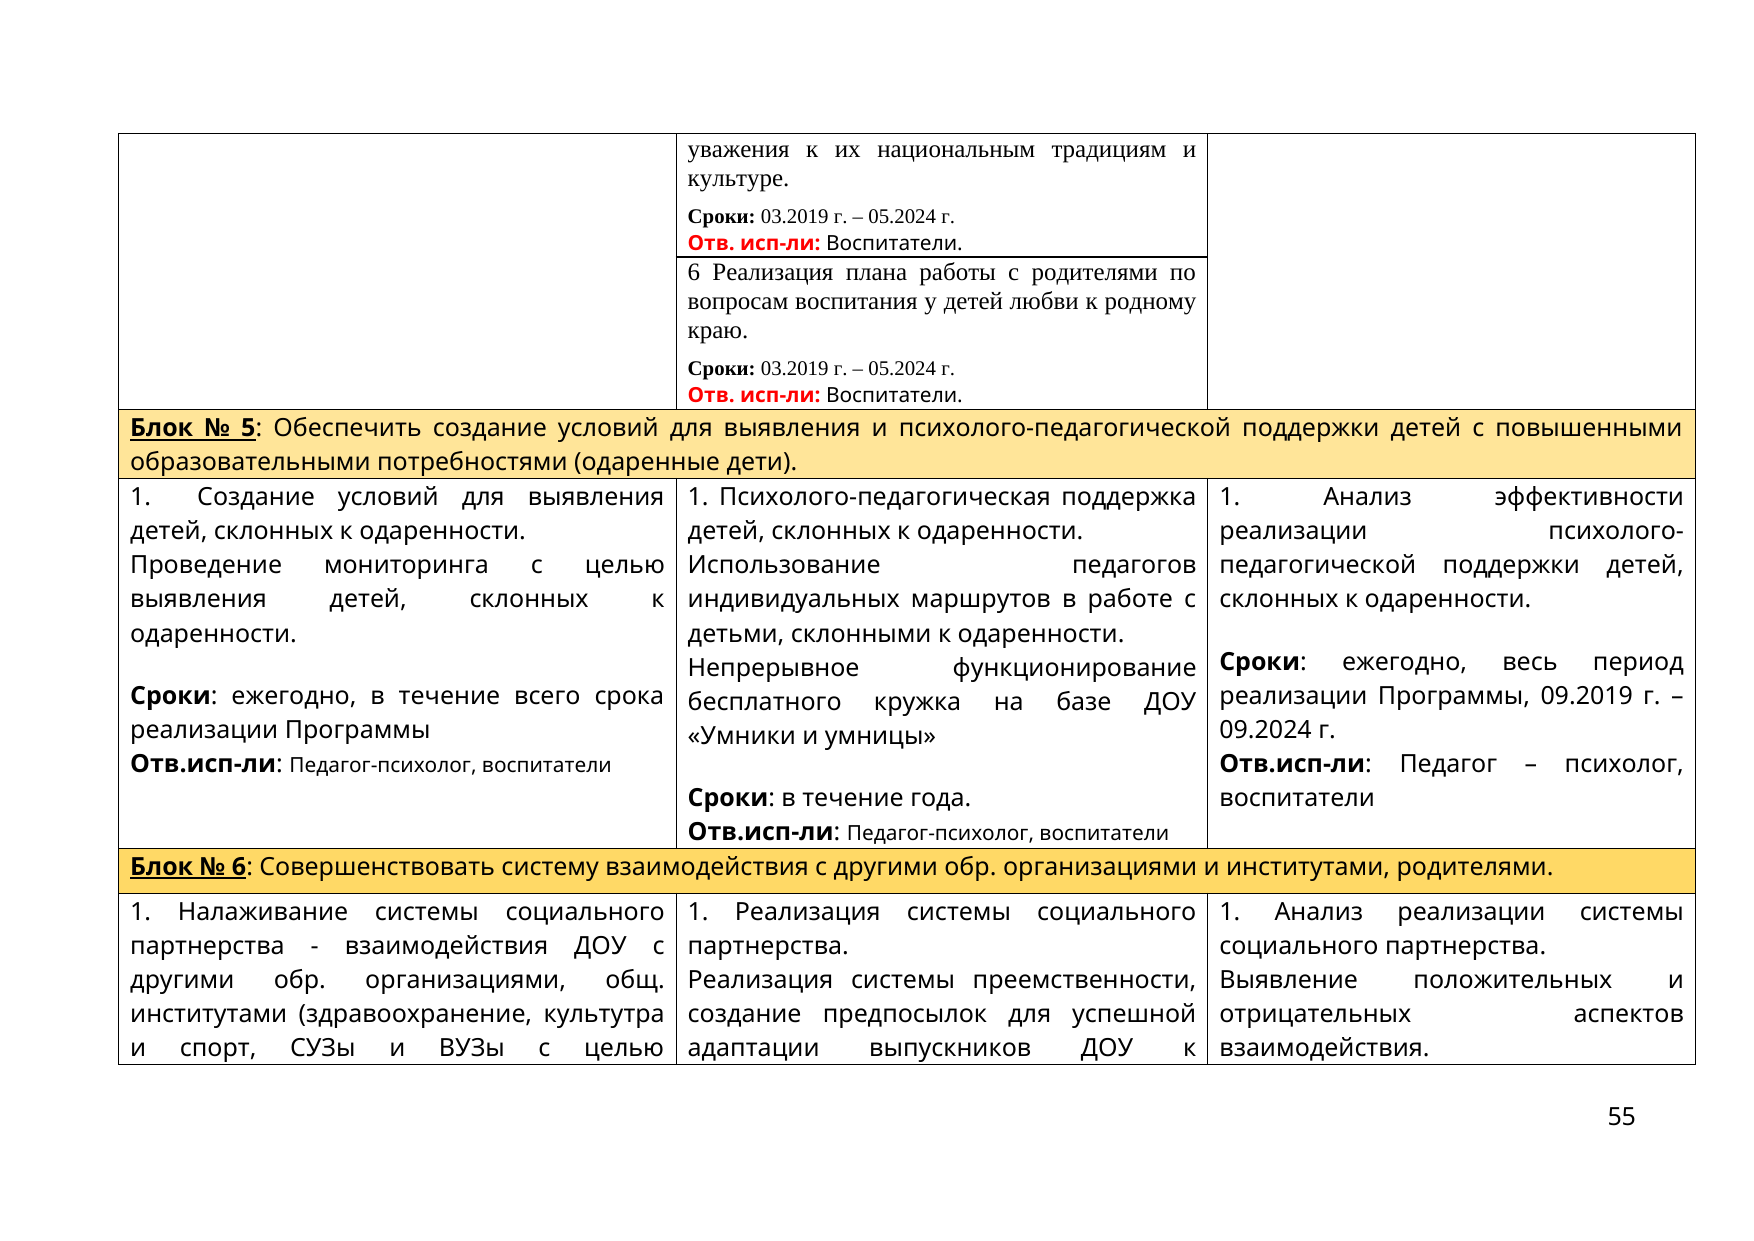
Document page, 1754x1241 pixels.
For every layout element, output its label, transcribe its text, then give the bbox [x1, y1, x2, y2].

table_cell 1. Анализ эффективности реализации психолого-педагогической поддержки детей, склонных к одаренности. Сроки: ежегодно, весь период реализации Программы, 09.2019 г. – 09.2024 г. Отв.исп-ли: Педагог – психолог, воспитатели [1208, 479, 1695, 848]
table_cell Блок № 6: Совершенствовать систему взаимодействия с другими обр. организациями и институтами, родителями. [119, 849, 1695, 893]
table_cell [119, 894, 676, 1064]
table_cell [119, 134, 676, 409]
table_cell 6 Реализация плана работы с родителями по вопросам воспитания у детей любви к родному краю. Сроки: 03.2019 г. – 05.2024 г. Отв. исп-ли: Воспитатели. [677, 258, 1207, 409]
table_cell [1208, 894, 1695, 1064]
table_cell Блок № 5: Обеспечить создание условий для выявления и психолого-педагогической поддержки детей с повышенными образовательными потребностями (одаренные дети). [119, 410, 1695, 478]
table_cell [677, 894, 1207, 1064]
table_cell 1. Создание условий для выявления детей, склонных к одаренности. Проведение мониторинга с целью выявления детей, склонных к одаренности. Сроки: ежегодно, в течение всего срока реализации Программы Отв.исп-ли: Педагог-психолог, воспитатели [119, 479, 676, 848]
table_cell 1. Психолого-педагогическая поддержка детей, склонных к одаренности. Использование педагогов индивидуальных маршрутов в работе с детьми, склонными к одаренности. Непрерывное функционирование бесплатного кружка на базе ДОУ «Умники и умницы» Сроки: в течение года. Отв.исп-ли: Педагог-психолог, воспитатели [677, 479, 1207, 848]
